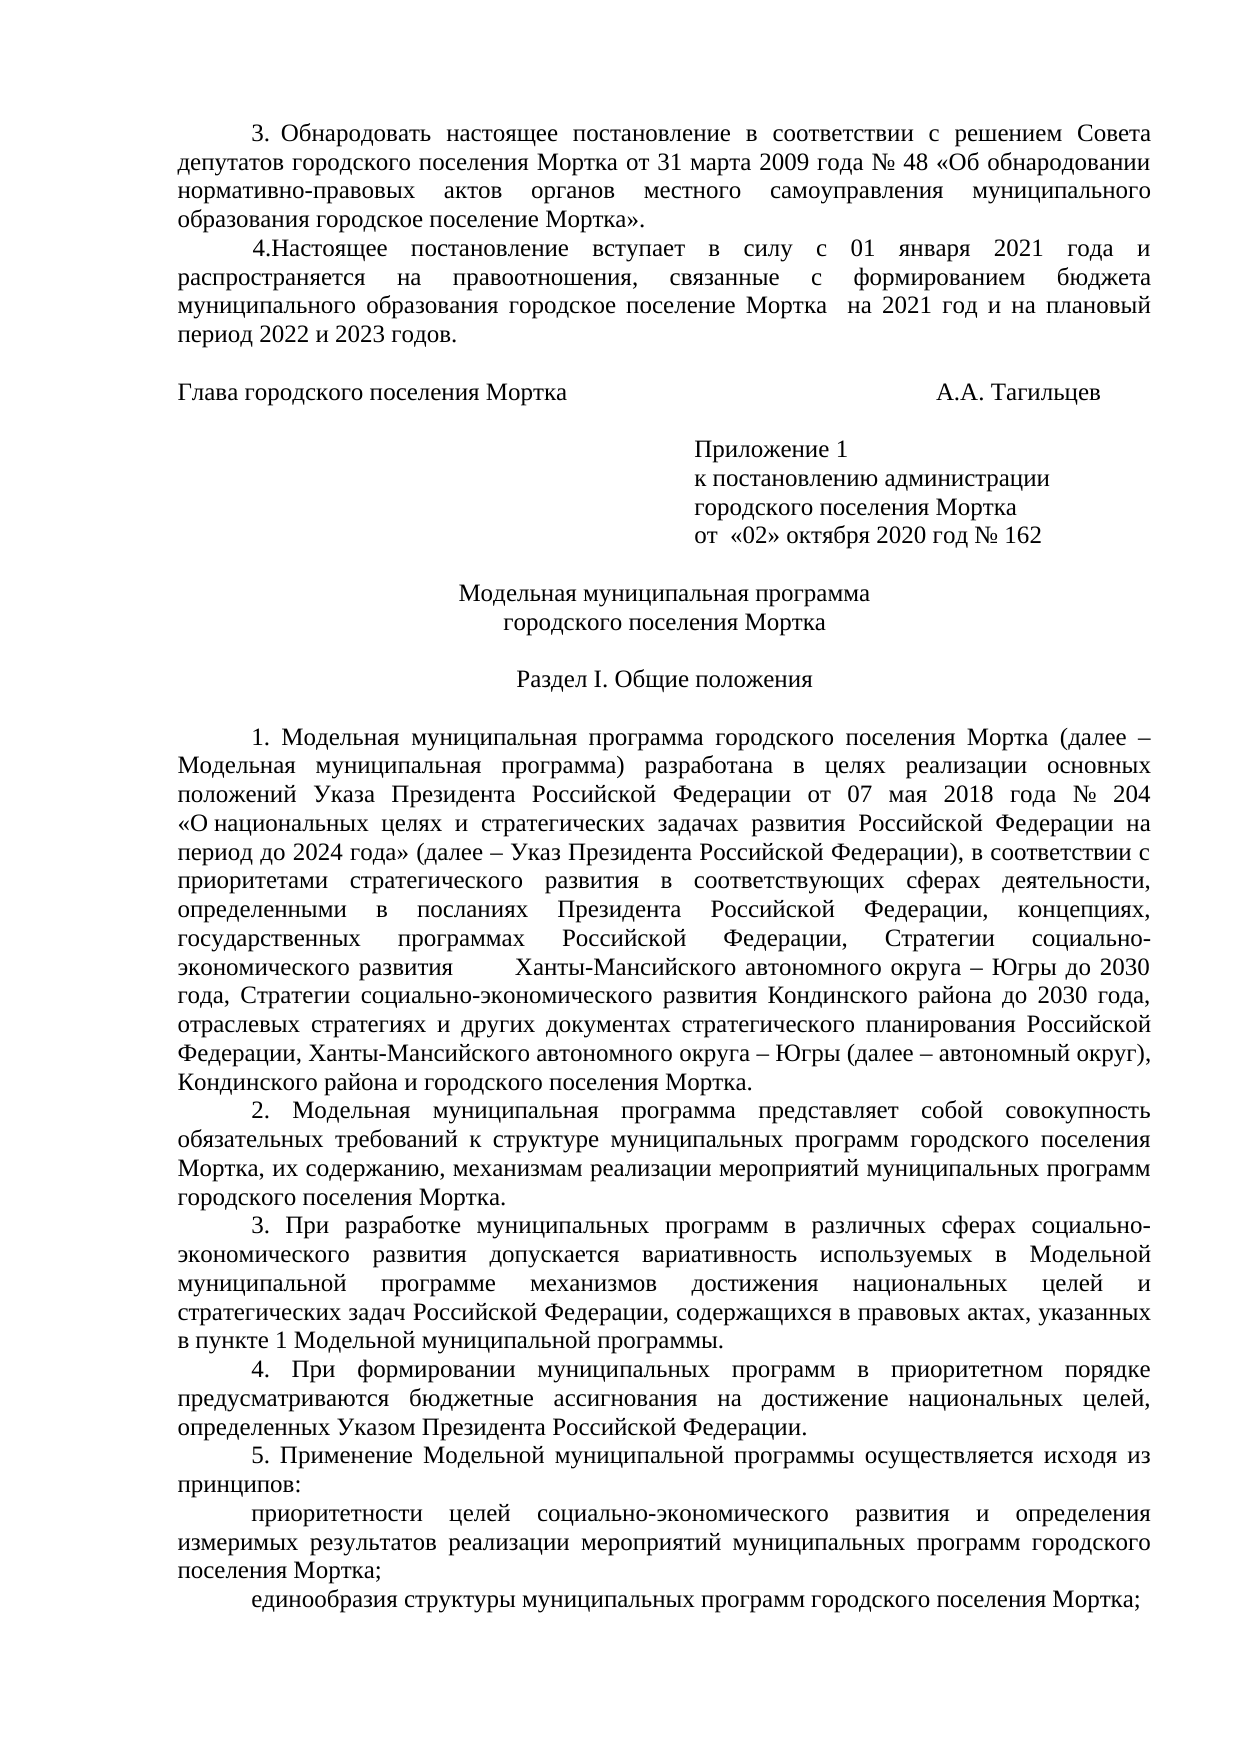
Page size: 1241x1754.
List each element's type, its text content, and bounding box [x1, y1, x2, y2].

text 1. Модельная муниципальная программа городского поселения Мортка (далее – Модельная муниципальная программа) разработана в целях реализации основных положений Указа Президента Российской Федерации от 07 мая 2018 года № 204 «О национальных целях и стратегических задачах развития Российской Федерации на период до 2024 года» (далее – Указ Президента Российской Федерации), в соответствии с приоритетами стратегического развития в соответствующих сферах деятельности, определенными в посланиях Президента Российской Федерации, концепциях, государственных программах Российской Федерации, Стратегии социально-экономического развития Ханты-Мансийского автономного округа – Югры до 2030 года, Стратегии социально-экономического развития Кондинского района до 2030 года, отраслевых стратегиях и других документах стратегического планирования Российской Федерации, Ханты-Мансийского автономного округа – Югры (далее – автономный округ), Кондинского района и городского поселения Мортка. [177, 722, 1152, 1096]
text приоритетности целей социально-экономического развития и определения измеримых результатов реализации мероприятий муниципальных программ городского поселения Мортка; [177, 1498, 1152, 1584]
text 3. При разработке муниципальных программ в различных сферах социально-экономического развития допускается вариативность используемых в Модельной муниципальной программе механизмов достижения национальных целей и стратегических задач Российской Федерации, содержащихся в правовых актах, указанных в пункте 1 Модельной муниципальной программы. [177, 1211, 1152, 1354]
text 5. Применение Модельной муниципальной программы осуществляется исходя из принципов: [177, 1441, 1152, 1498]
text к постановлению администрации [694, 463, 1152, 492]
text Глава городского поселения Мортка А.А. Тагильцев [177, 377, 1152, 406]
text городского поселения Мортка [177, 607, 1152, 636]
text 4.Настоящее постановление вступает в силу с 01 января 2021 года и распространяется на правоотношения, связанные с формированием бюджета муниципального образования городское поселение Мортка на 2021 год и на плановый период 2022 и 2023 годов. [177, 233, 1152, 348]
text от «02» октября 2020 год № 162 [694, 521, 1152, 549]
text 2. Модельная муниципальная программа представляет собой совокупность обязательных требований к структуре муниципальных программ городского поселения Мортка, их содержанию, механизмам реализации мероприятий муниципальных программ городского поселения Мортка. [177, 1096, 1152, 1211]
text городского поселения Мортка [694, 492, 1152, 521]
text 4. При формировании муниципальных программ в приоритетном порядке предусматриваются бюджетные ассигнования на достижение национальных целей, определенных Указом Президента Российской Федерации. [177, 1354, 1152, 1441]
text Приложение 1 [694, 434, 1152, 463]
text Модельная муниципальная программа [177, 578, 1152, 607]
text единообразия структуры муниципальных программ городского поселения Мортка; [177, 1584, 1152, 1613]
text 3. Обнародовать настоящее постановление в соответствии с решением Совета депутатов городского поселения Мортка от 31 марта 2009 года № 48 «Об обнародовании нормативно-правовых актов органов местного самоуправления муниципального образования городское поселение Мортка». [177, 118, 1152, 233]
text Раздел I. Общие положения [177, 664, 1152, 693]
